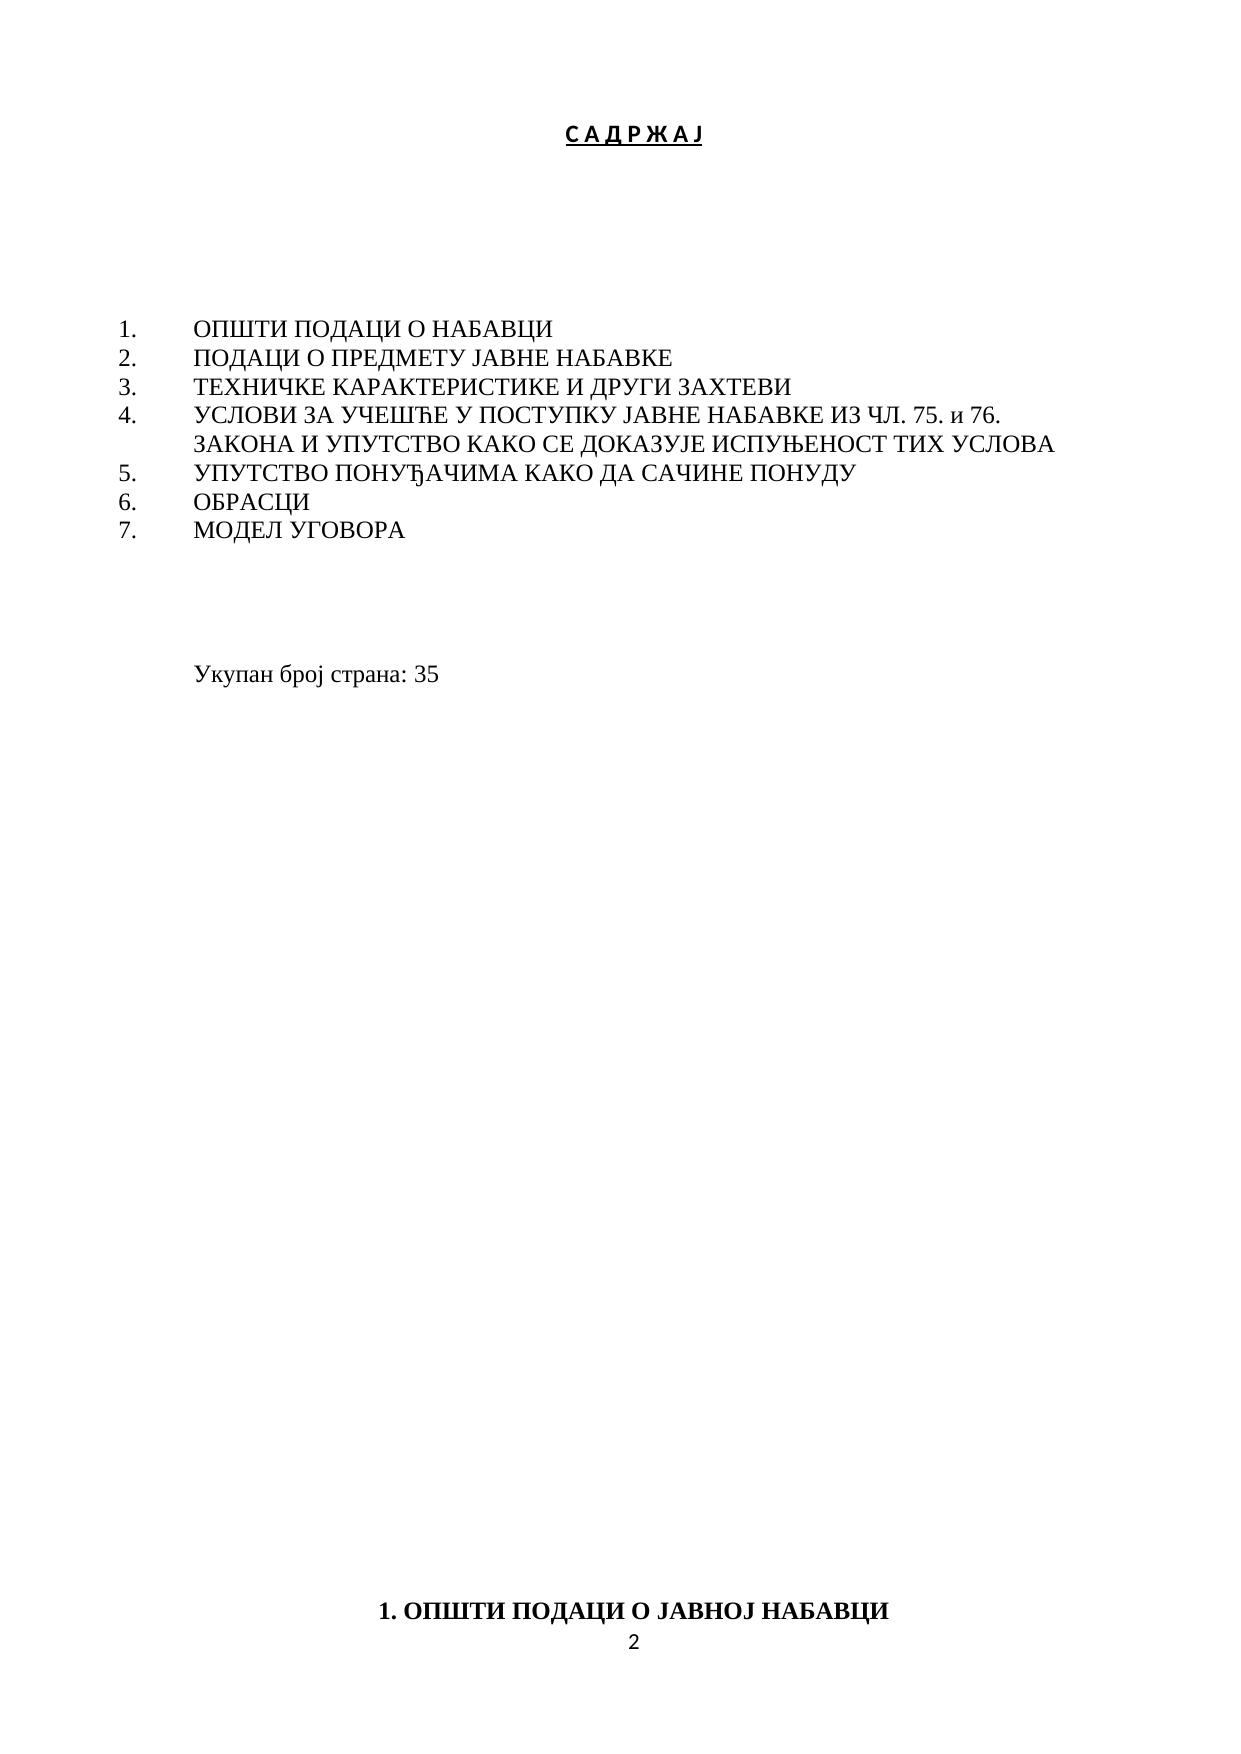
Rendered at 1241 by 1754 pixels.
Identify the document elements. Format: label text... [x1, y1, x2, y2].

text 1. ОПШТИ ПОДАЦИ О ЈАВНОЈ НАБАВЦИ [118, 1596, 1149, 1625]
text 5. УПУТСТВО ПОНУЂАЧИМА КАКО ДА САЧИНЕ ПОНУДУ [118, 458, 1149, 487]
text 7. МОДЕЛ УГОВОРА [118, 516, 1149, 544]
text 1. ОПШТИ ПОДАЦИ О НАБАВЦИ [118, 314, 1149, 343]
text 3. ТЕХНИЧКЕ КАРАКТЕРИСТИКЕ И ДРУГИ ЗАХТЕВИ [118, 372, 1149, 401]
text 6. ОБРАСЦИ [118, 487, 1149, 516]
text 4. УСЛОВИ ЗА УЧЕШЋЕ У ПОСТУПКУ ЈАВНЕ НАБАВКЕ ИЗ ЧЛ. 75. и 76. [118, 401, 1149, 429]
text 2. ПОДАЦИ О ПРЕДМЕТУ ЈАВНЕ НАБАВКЕ [118, 343, 1149, 372]
text Укупан број страна: 35 [118, 659, 1149, 688]
text ЗАКОНА И УПУТСТВО КАКО СЕ ДОКАЗУЈЕ ИСПУЊЕНОСТ ТИХ УСЛОВА [118, 429, 1149, 458]
text С А Д Р Ж А Ј [118, 118, 1149, 149]
